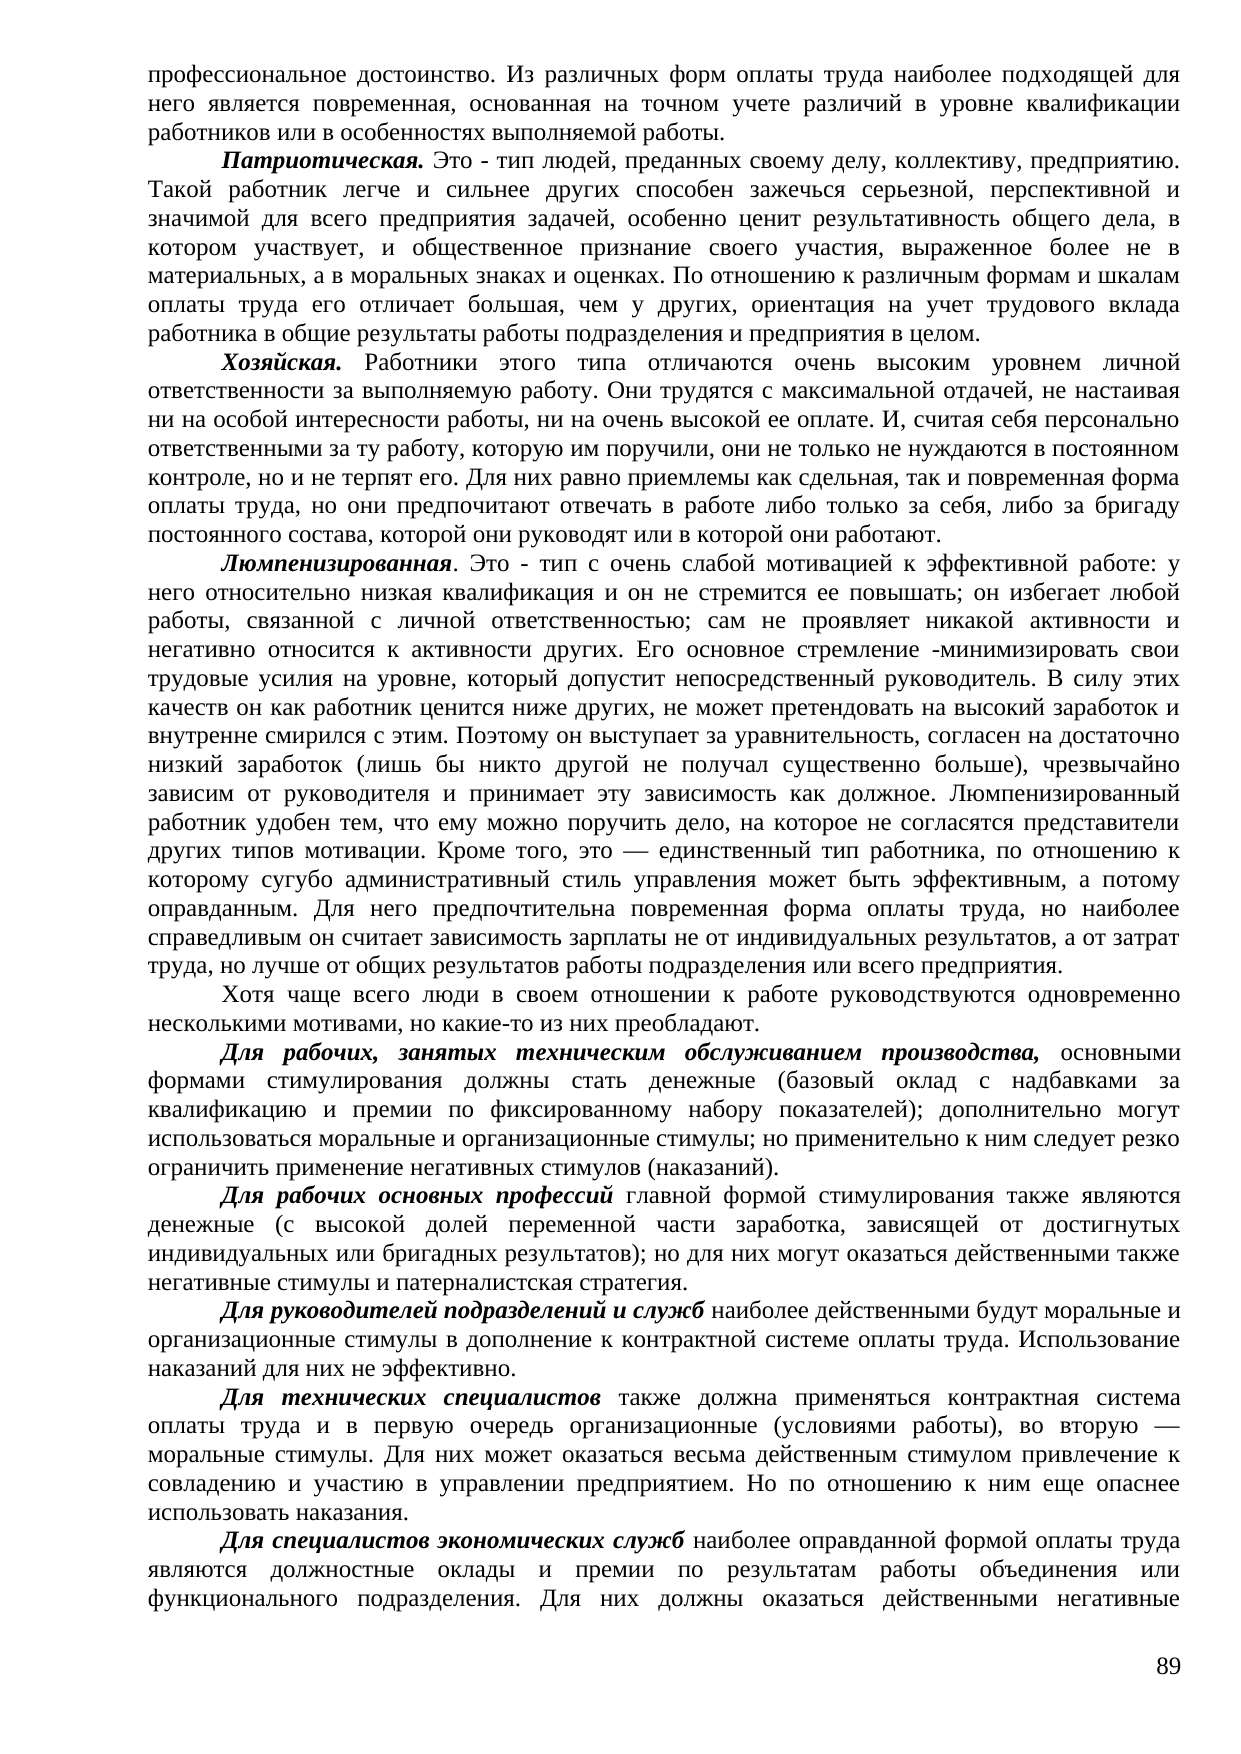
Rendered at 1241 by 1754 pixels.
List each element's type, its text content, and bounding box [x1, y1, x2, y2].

text Для рабочих, занятых техническим обслуживанием производства, основными формами стимулирования должны стать денежные (базовый оклад с надбавками за квалификацию и премии по фиксированному набору показателей); дополнительно могут использоваться моральные и организационные стимулы; но применительно к ним следует резко ограничить применение негативных стимулов (наказаний). [148, 1037, 1181, 1180]
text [148, 59, 1181, 145]
text Хотя чаще всего люди в своем отношении к работе руководствуются одновременно несколькими мотивами, но какие-то из них преобладают. [148, 979, 1181, 1037]
text Люмпенизированная. Это - тип с очень слабой мотивацией к эффективной работе: у него относительно низкая квалификация и он не стремится ее повышать; он избегает любой работы, связанной с личной ответственностью; сам не проявляет никакой активности и негативно относится к активности других. Его основное стремление -минимизировать свои трудовые усилия на уровне, который допустит непосредственный руководитель. В силу этих качеств он как работник ценится ниже других, не может претендовать на высокий заработок и внутренне смирился с этим. Поэтому он выступает за уравнительность, согласен на достаточно низкий заработок (лишь бы никто другой не получал существенно больше), чрезвычайно зависим от руководителя и принимает эту зависимость как должное. Люмпенизированный работник удобен тем, что ему можно поручить дело, на которое не согласятся представители других типов мотивации. Кроме того, это — единственный тип работника, по отношению к которому сугубо административный стиль управления может быть эффективным, а потому оправданным. Для него предпочтительна повременная форма оплаты труда, но наиболее справедливым он считает зависимость зарплаты не от индивидуальных результатов, а от затрат труда, но лучше от общих результатов работы подразделения или всего предприятия. [148, 548, 1181, 979]
text Для руководителей подразделений и служб наиболее действенными будут моральные и организационные стимулы в дополнение к контрактной системе оплаты труда. Использование наказаний для них не эффективно. [148, 1295, 1181, 1382]
text Для технических специалистов также должна применяться контрактная система оплаты труда и в первую очередь организационные (условиями работы), во вторую — моральные стимулы. Для них может оказаться весьма действенным стимулом привлечение к совладению и участию в управлении предприятием. Но по отношению к ним еще опаснее использовать наказания. [148, 1382, 1181, 1525]
text Для рабочих основных профессий главной формой стимулирования также являются денежные (с высокой долей переменной части заработка, зависящей от достигнутых индивидуальных или бригадных результатов); но для них могут оказаться действенными также негативные стимулы и патерналистская стратегия. [148, 1180, 1181, 1295]
text Хозяйская. Работники этого типа отличаются очень высоким уровнем личной ответственности за выполняемую работу. Они трудятся с максимальной отдачей, не настаивая ни на особой интересности работы, ни на очень высокой ее оплате. И, считая себя персонально ответственными за ту работу, которую им поручили, они не только не нуждаются в постоянном контроле, но и не терпят его. Для них равно приемлемы как сдельная, так и повременная форма оплаты труда, но они предпочитают отвечать в работе либо только за себя, либо за бригаду постоянного состава, которой они руководят или в которой они работают. [148, 347, 1181, 548]
text Патриотическая. Это - тип людей, преданных своему делу, коллективу, предприятию. Такой работник легче и сильнее других способен зажечься серьезной, перспективной и значимой для всего предприятия задачей, особенно ценит результативность общего дела, в котором участвует, и общественное признание своего участия, выраженное более не в материальных, а в моральных знаках и оценках. По отношению к различным формам и шкалам оплаты труда его отличает большая, чем у других, ориентация на учет трудового вклада работника в общие результаты работы подразделения и предприятия в целом. [148, 145, 1181, 347]
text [148, 1525, 1181, 1612]
